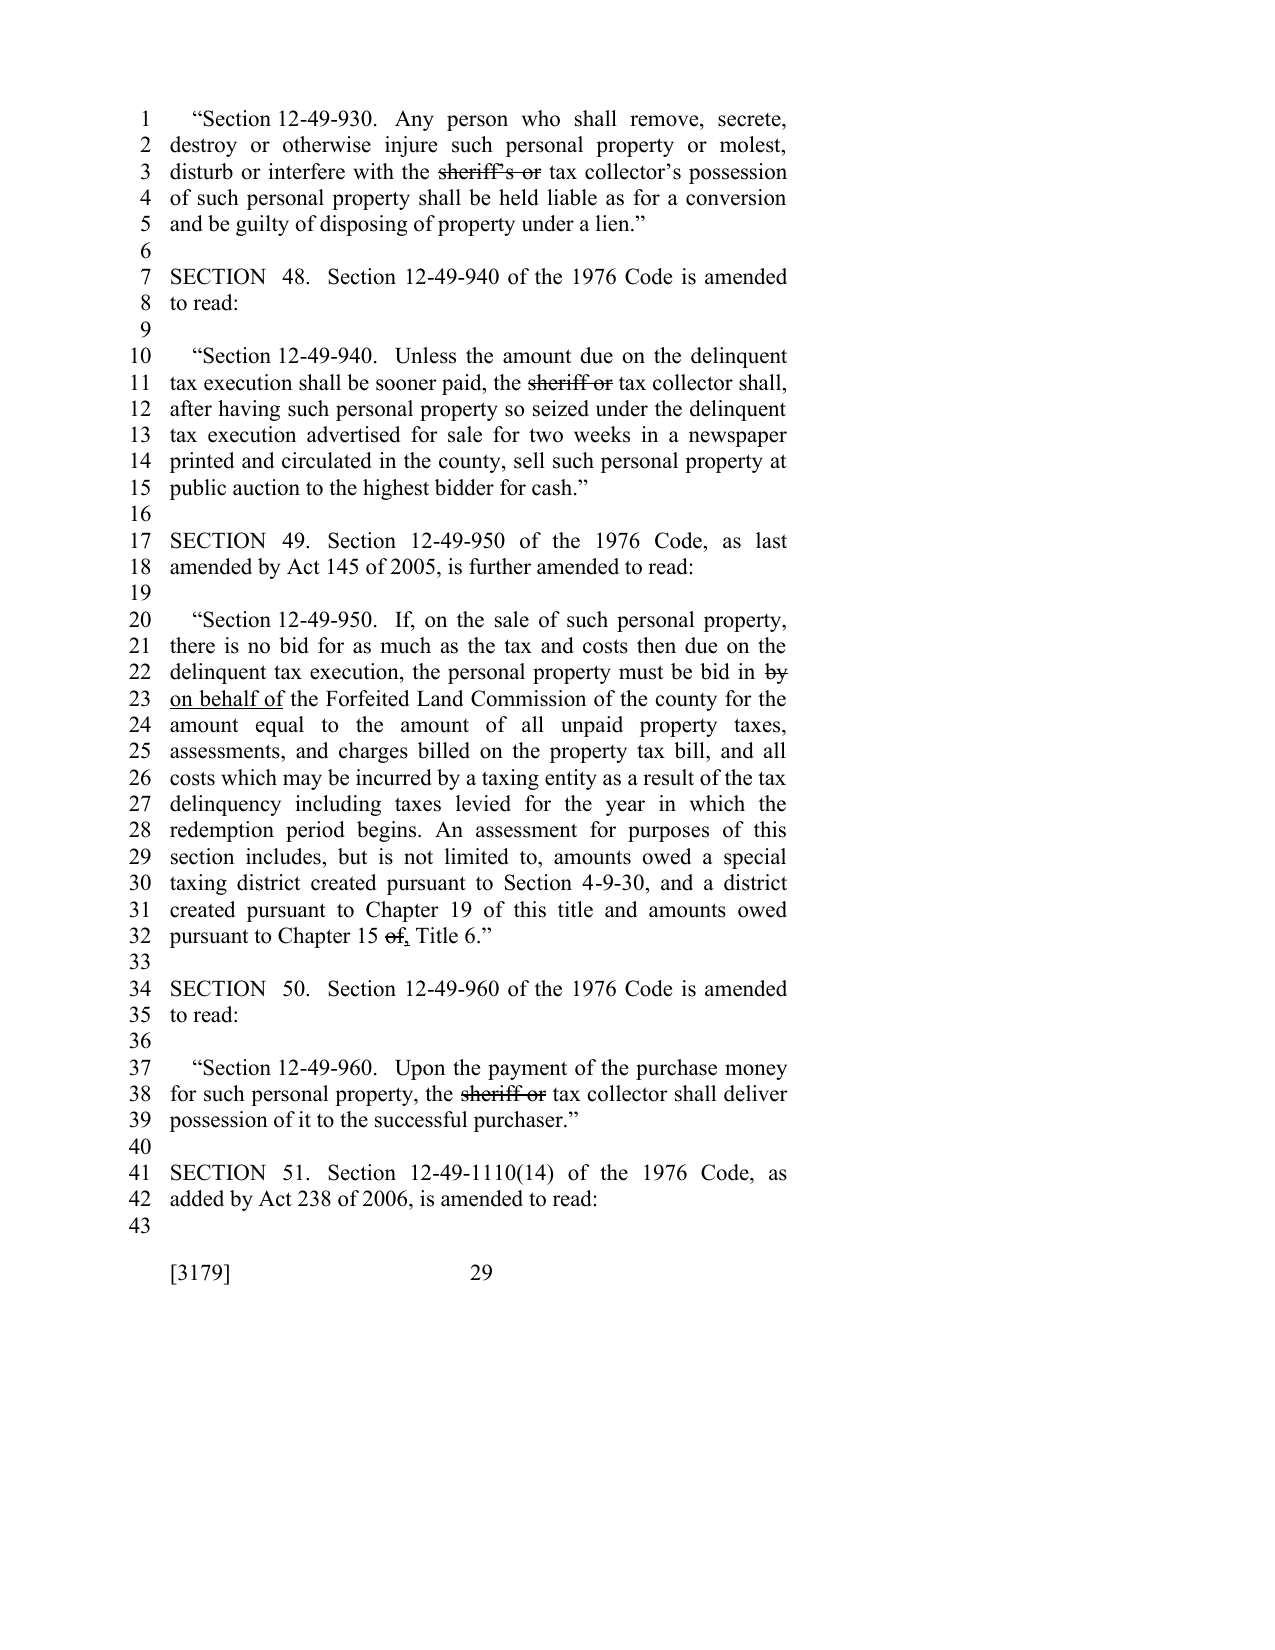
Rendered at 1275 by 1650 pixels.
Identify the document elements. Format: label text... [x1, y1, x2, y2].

text SECTION 51. Section 12-49-1110(14) of the 1976 Code, as added by Act 238 of 2006, is amended to read: [169, 1159, 787, 1212]
text “Section 12-49-940. Unless the amount due on the delinquent tax execution shall be sooner paid, the sheriff or tax collector shall, after having such personal property so seized under the delinquent tax execution advertised for sale for two weeks in a newspaper printed and circulated in the county, sell such personal property at public auction to the highest bidder for cash.” [169, 342, 787, 500]
text SECTION 48. Section 12-49-940 of the 1976 Code is amended to read: [169, 263, 787, 316]
text SECTION 50. Section 12-49-960 of the 1976 Code is amended to read: [169, 975, 787, 1027]
text “Section 12-49-930. Any person who shall remove, secrete, destroy or otherwise injure such personal property or molest, disturb or interfere with the sheriff’s or tax collector’s possession of such personal property shall be held liable as for a conversion and be guilty of disposing of property under a lien.” [169, 105, 787, 237]
text SECTION 49. Section 12-49-950 of the 1976 Code, as last amended by Act 145 of 2005, is further amended to read: [169, 527, 787, 579]
text “Section 12-49-960. Upon the payment of the purchase money for such personal property, the sheriff or tax collector shall deliver possession of it to the successful purchaser.” [169, 1054, 787, 1133]
text “Section 12-49-950. If, on the sale of such personal property, there is no bid for as much as the tax and costs then due on the delinquent tax execution, the personal property must be bid in by on behalf of the Forfeited Land Commission of the county for the amount equal to the amount of all unpaid property taxes, assessments, and charges billed on the property tax bill, and all costs which may be incurred by a taxing entity as a result of the tax delinquency including taxes levied for the year in which the redemption period begins. An assessment for purposes of this section includes, but is not limited to, amounts owed a special taxing district created pursuant to Section 4-9-30, and a district created pursuant to Chapter 19 of this title and amounts owed pursuant to Chapter 15 of, Title 6.” [169, 606, 787, 948]
